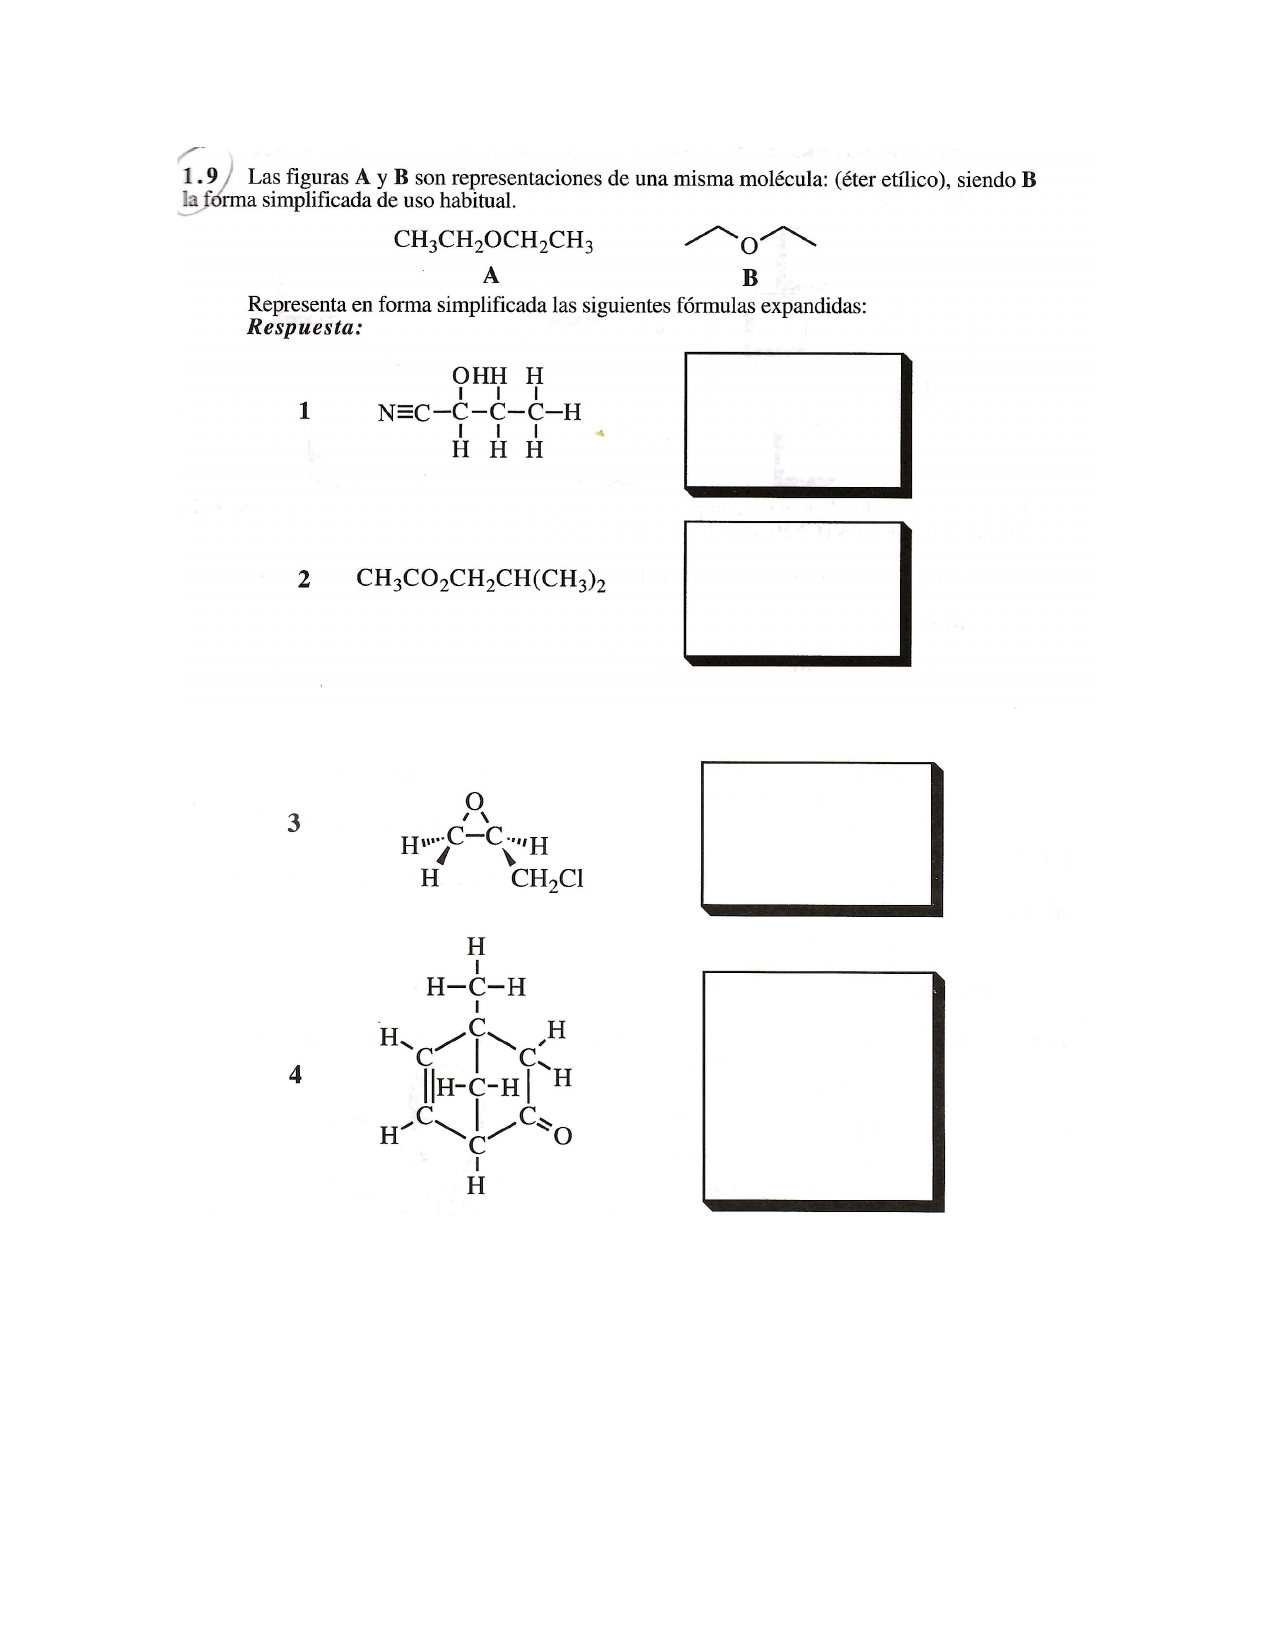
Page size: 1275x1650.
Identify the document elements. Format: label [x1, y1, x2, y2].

picture [177, 147, 1098, 719]
picture [177, 745, 1098, 1216]
